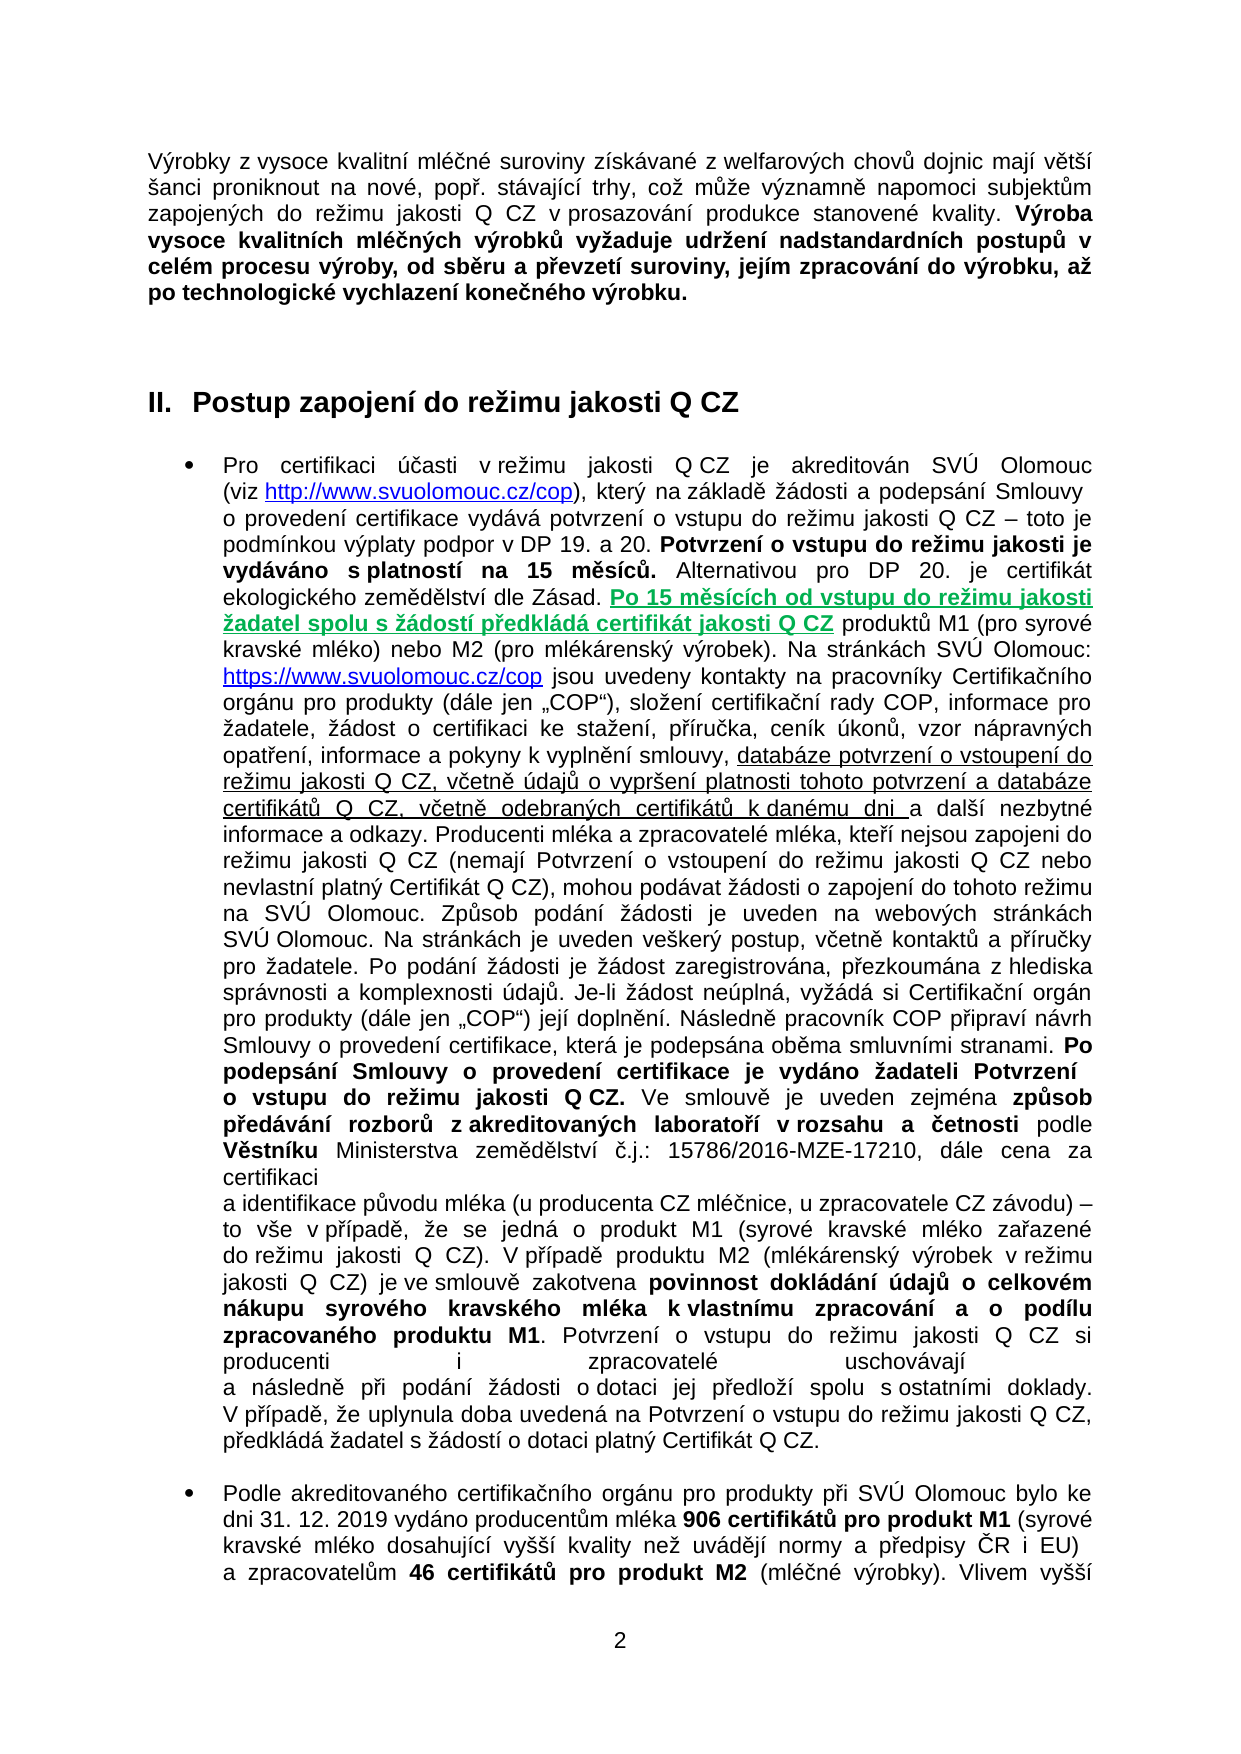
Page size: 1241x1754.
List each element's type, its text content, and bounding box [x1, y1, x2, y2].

text Výrobky z vysoce kvalitní mléčné suroviny získávané z welfarových chovů dojnic mají větší šanci proniknout na nové, popř. stávající trhy, což může významně napomoci subjektům zapojených do režimu jakosti Q CZ v prosazování produkce stanovené kvality. Výroba vysoce kvalitních mléčných výrobků vyžaduje udržení nadstandardních postupů v celém procesu výroby, od sběru a převzetí suroviny, jejím zpracování do výrobku, až po technologické vychlazení konečného výrobku. [148, 148, 1093, 306]
list Postup zapojení do režimu jakosti Q CZ [148, 385, 1093, 418]
list Pro certifikaci účasti v režimu jakosti Q CZ je akreditován SVÚ Olomouc (viz http://www.svuolomouc.cz/cop), který na základě žádosti a podepsání Smlouvy o provedení certifikace vydává potvrzení o vstupu do režimu jakosti Q CZ – toto je podmínkou výplaty podpor v DP 19. a 20. Potvrzení o vstupu do režimu jakosti je vydáváno s platností na 15 měsíců. Alternativou pro DP 20. je certifikát ekologického zemědělství dle Zásad. Po 15 měsících od vstupu do režimu jakosti žadatel spolu s žádostí předkládá certifikát jakosti Q CZ produktů M1 (pro syrové kravské mléko) nebo M2 (pro mlékárenský výrobek). Na stránkách SVÚ Olomouc: https://www.svuolomouc.cz/cop jsou uvedeny kontakty na pracovníky Certifikačního orgánu pro produkty (dále jen „COP“), složení certifikační rady COP, informace pro žadatele, žádost o certifikaci ke stažení, příručka, ceník úkonů, vzor nápravných opatření, informace a pokyny k vyplnění smlouvy, databáze potvrzení o vstoupení do režimu jakosti Q CZ, včetně údajů o vypršení platnosti tohoto potvrzení a databáze certifikátů Q CZ, včetně odebraných certifikátů k danému dni a další nezbytné informace a odkazy. Producenti mléka a zpracovatelé mléka, kteří nejsou zapojeni do režimu jakosti Q CZ (nemají Potvrzení o vstoupení do režimu jakosti Q CZ nebo nevlastní platný Certifikát Q CZ), mohou podávat žádosti o zapojení do tohoto režimu na SVÚ Olomouc. Způsob podání žádosti je uveden na webových stránkách SVÚ Olomouc. Na stránkách je uveden veškerý postup, včetně kontaktů a příručky pro žadatele. Po podání žádosti je žádost zaregistrována, přezkoumána z hlediska správnosti a komplexnosti údajů. Je-li žádost neúplná, vyžádá si Certifikační orgán pro produkty (dále jen „COP“) její doplnění. Následně pracovník COP připraví návrh Smlouvy o provedení certifikace, která je podepsána oběma smluvními stranami. Po podepsání Smlouvy o provedení certifikace je vydáno žadateli Potvrzení o vstupu do režimu jakosti Q CZ. Ve smlouvě je uveden zejména způsob předávání rozborů z akreditovaných laboratoří v rozsahu a četnosti podle Věstníku Ministerstva zemědělství č.j.: 15786/2016-MZE-17210, dále cena za certifikaci a identifikace původu mléka (u producenta CZ mléčnice, u zpracovatele CZ závodu) – to vše v případě, že se jedná o produkt M1 (syrové kravské mléko zařazené do režimu jakosti Q CZ). V případě produktu M2 (mlékárenský výrobek v režimu jakosti Q CZ) je ve smlouvě zakotvena povinnost dokládání údajů o celkovém nákupu syrového kravského mléka k vlastnímu zpracování a o podílu zpracovaného produktu M1. Potvrzení o vstupu do režimu jakosti Q CZ si producenti i zpracovatelé uschovávají a následně při podání žádosti o dotaci jej předloží spolu s ostatními doklady. V případě, že uplynula doba uvedená na Potvrzení o vstupu do režimu jakosti Q CZ, předkládá žadatel s žádostí o dotaci platný Certifikát Q CZ. [185, 452, 1093, 1453]
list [185, 1480, 1093, 1585]
